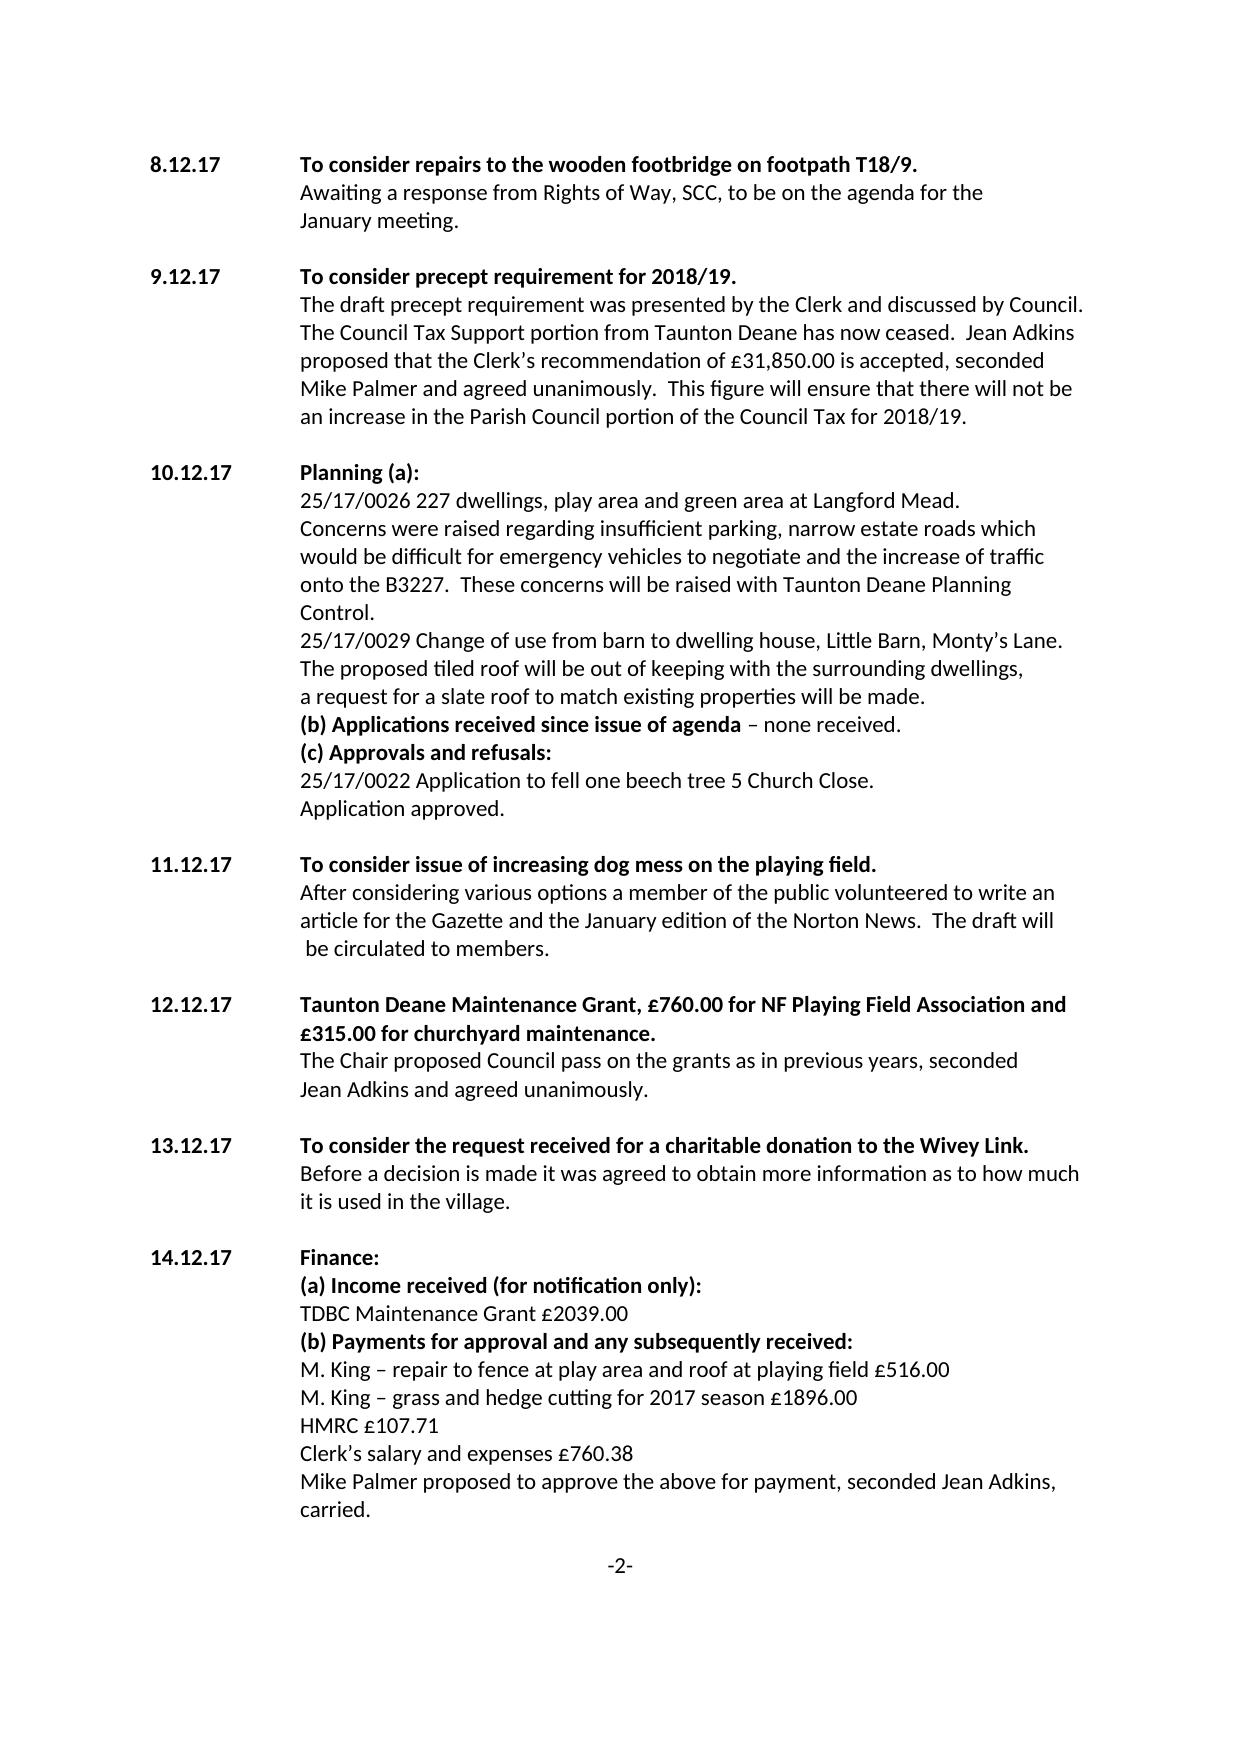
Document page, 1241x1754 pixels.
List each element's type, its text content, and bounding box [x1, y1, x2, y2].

text TDBC Maintenance Grant £2039.00 [150, 1299, 1090, 1327]
text 25/17/0026 227 dwellings, play area and green area at Langford Mead. [150, 486, 1090, 514]
text M. King – repair to fence at play area and roof at playing field £516.00 [150, 1355, 1090, 1383]
text carried. [150, 1495, 1090, 1523]
text Awaiting a response from Rights of Way, SCC, to be on the agenda for the [150, 178, 1090, 206]
text (b) Applications received since issue of agenda – none received. [150, 710, 1090, 738]
text 12.12.17 Taunton Deane Maintenance Grant, £760.00 for NF Playing Field Association and [150, 991, 1090, 1019]
text Mike Palmer proposed to approve the above for payment, seconded Jean Adkins, [150, 1467, 1090, 1495]
text Jean Adkins and agreed unanimously. [150, 1075, 1090, 1103]
text an increase in the Parish Council portion of the Council Tax for 2018/19. [150, 402, 1090, 430]
text (b) Payments for approval and any subsequently received: [150, 1327, 1090, 1355]
text HMRC £107.71 [150, 1411, 1090, 1439]
text onto the B3227. These concerns will be raised with Taunton Deane Planning [150, 570, 1090, 598]
text Before a decision is made it was agreed to obtain more information as to how much [150, 1159, 1090, 1187]
text would be difficult for emergency vehicles to negotiate and the increase of traffic [150, 542, 1090, 570]
text £315.00 for churchyard maintenance. [150, 1019, 1090, 1047]
text Concerns were raised regarding insufficient parking, narrow estate roads which [150, 514, 1090, 542]
text (c) Approvals and refusals: [150, 738, 1090, 766]
text article for the Gazette and the January edition of the Norton News. The draft will [150, 907, 1090, 934]
text 10.12.17 Planning (a): [150, 458, 1090, 486]
text proposed that the Clerk’s recommendation of £31,850.00 is accepted, seconded [150, 346, 1090, 374]
text (a) Income received (for notification only): [150, 1271, 1090, 1299]
text -2- [150, 1551, 1090, 1579]
text The proposed tiled roof will be out of keeping with the surrounding dwellings, [150, 654, 1090, 682]
text a request for a slate roof to match existing properties will be made. [150, 682, 1090, 710]
text Control. [150, 598, 1090, 626]
text Application approved. [150, 794, 1090, 822]
text be circulated to members. [225, 934, 1090, 963]
text The Chair proposed Council pass on the grants as in previous years, seconded [150, 1047, 1090, 1075]
text 14.12.17 Finance: [150, 1243, 1090, 1271]
text The draft precept requirement was presented by the Clerk and discussed by Council. [150, 290, 1090, 318]
text 9.12.17 To consider precept requirement for 2018/19. [150, 262, 1090, 290]
text The Council Tax Support portion from Taunton Deane has now ceased. Jean Adkins [150, 318, 1090, 346]
text 13.12.17 To consider the request received for a charitable donation to the Wivey Link. [150, 1131, 1090, 1159]
text 25/17/0029 Change of use from barn to dwelling house, Little Barn, Monty’s Lane. [150, 626, 1090, 654]
text M. King – grass and hedge cutting for 2017 season £1896.00 [150, 1383, 1090, 1411]
text 25/17/0022 Application to fell one beech tree 5 Church Close. [150, 766, 1090, 794]
text After considering various options a member of the public volunteered to write an [150, 878, 1090, 907]
text Clerk’s salary and expenses £760.38 [150, 1439, 1090, 1467]
text 11.12.17 To consider issue of increasing dog mess on the playing field. [150, 851, 1090, 878]
text Mike Palmer and agreed unanimously. This figure will ensure that there will not be [150, 374, 1090, 402]
text January meeting. [150, 206, 1090, 234]
text it is used in the village. [150, 1187, 1090, 1215]
text 8.12.17 To consider repairs to the wooden footbridge on footpath T18/9. [150, 150, 1090, 178]
